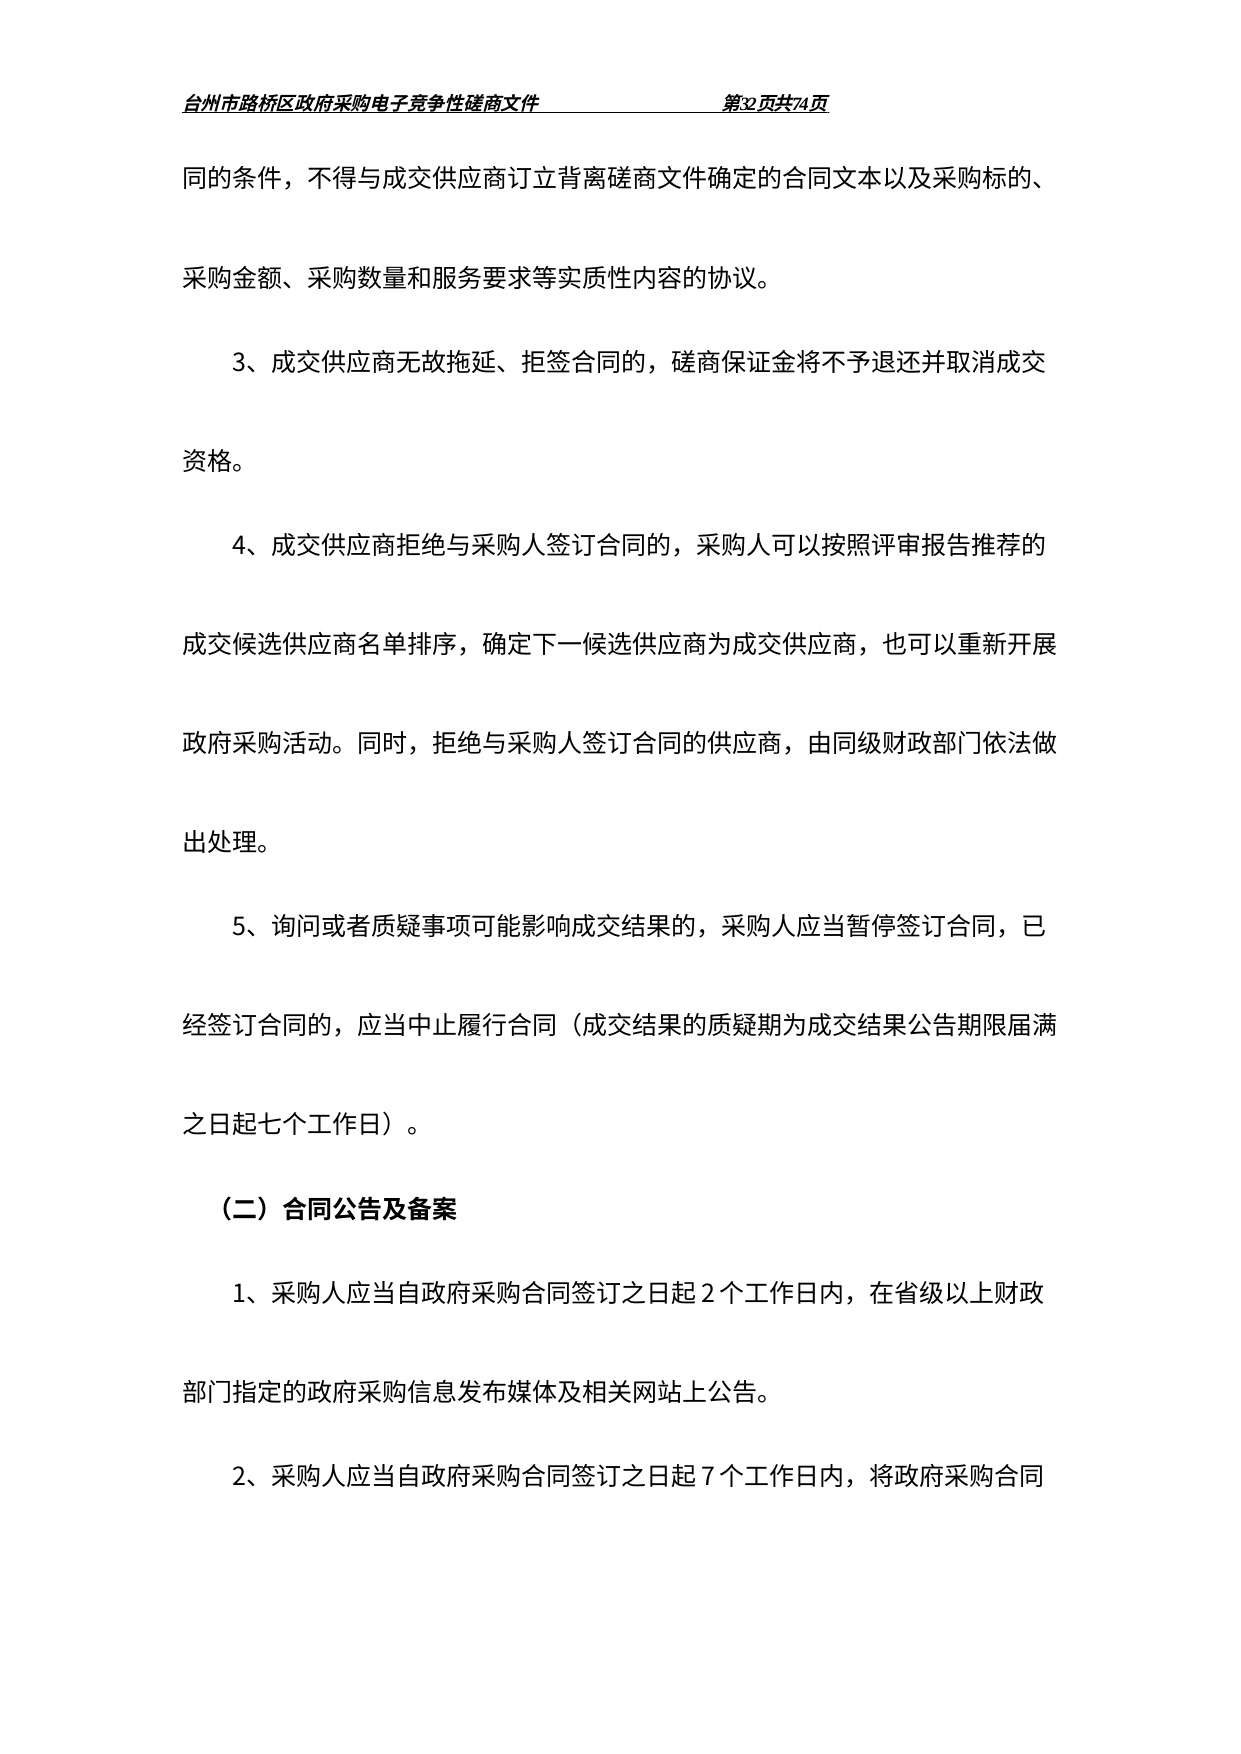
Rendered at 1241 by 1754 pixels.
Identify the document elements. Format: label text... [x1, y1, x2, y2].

text 3、成交供应商无故拖延、拒签合同的，磋商保证金将不予退还并取消成交资格。 [182, 327, 1058, 492]
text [182, 1442, 1058, 1508]
text （二）合同公告及备案 [182, 1174, 1058, 1240]
text 4、成交供应商拒绝与采购人签订合同的，采购人可以按照评审报告推荐的成交候选供应商名单排序，确定下一候选供应商为成交供应商，也可以重新开展政府采购活动。同时，拒绝与采购人签订合同的供应商，由同级财政部门依法做出处理。 [182, 511, 1058, 874]
text 5、询问或者质疑事项可能影响成交结果的，采购人应当暂停签订合同，已经签订合同的，应当中止履行合同（成交结果的质疑期为成交结果公告期限届满之日起七个工作日）。 [182, 892, 1058, 1156]
text 1、采购人应当自政府采购合同签订之日起2个工作日内，在省级以上财政部门指定的政府采购信息发布媒体及相关网站上公告。 [182, 1258, 1058, 1423]
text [182, 144, 1058, 309]
